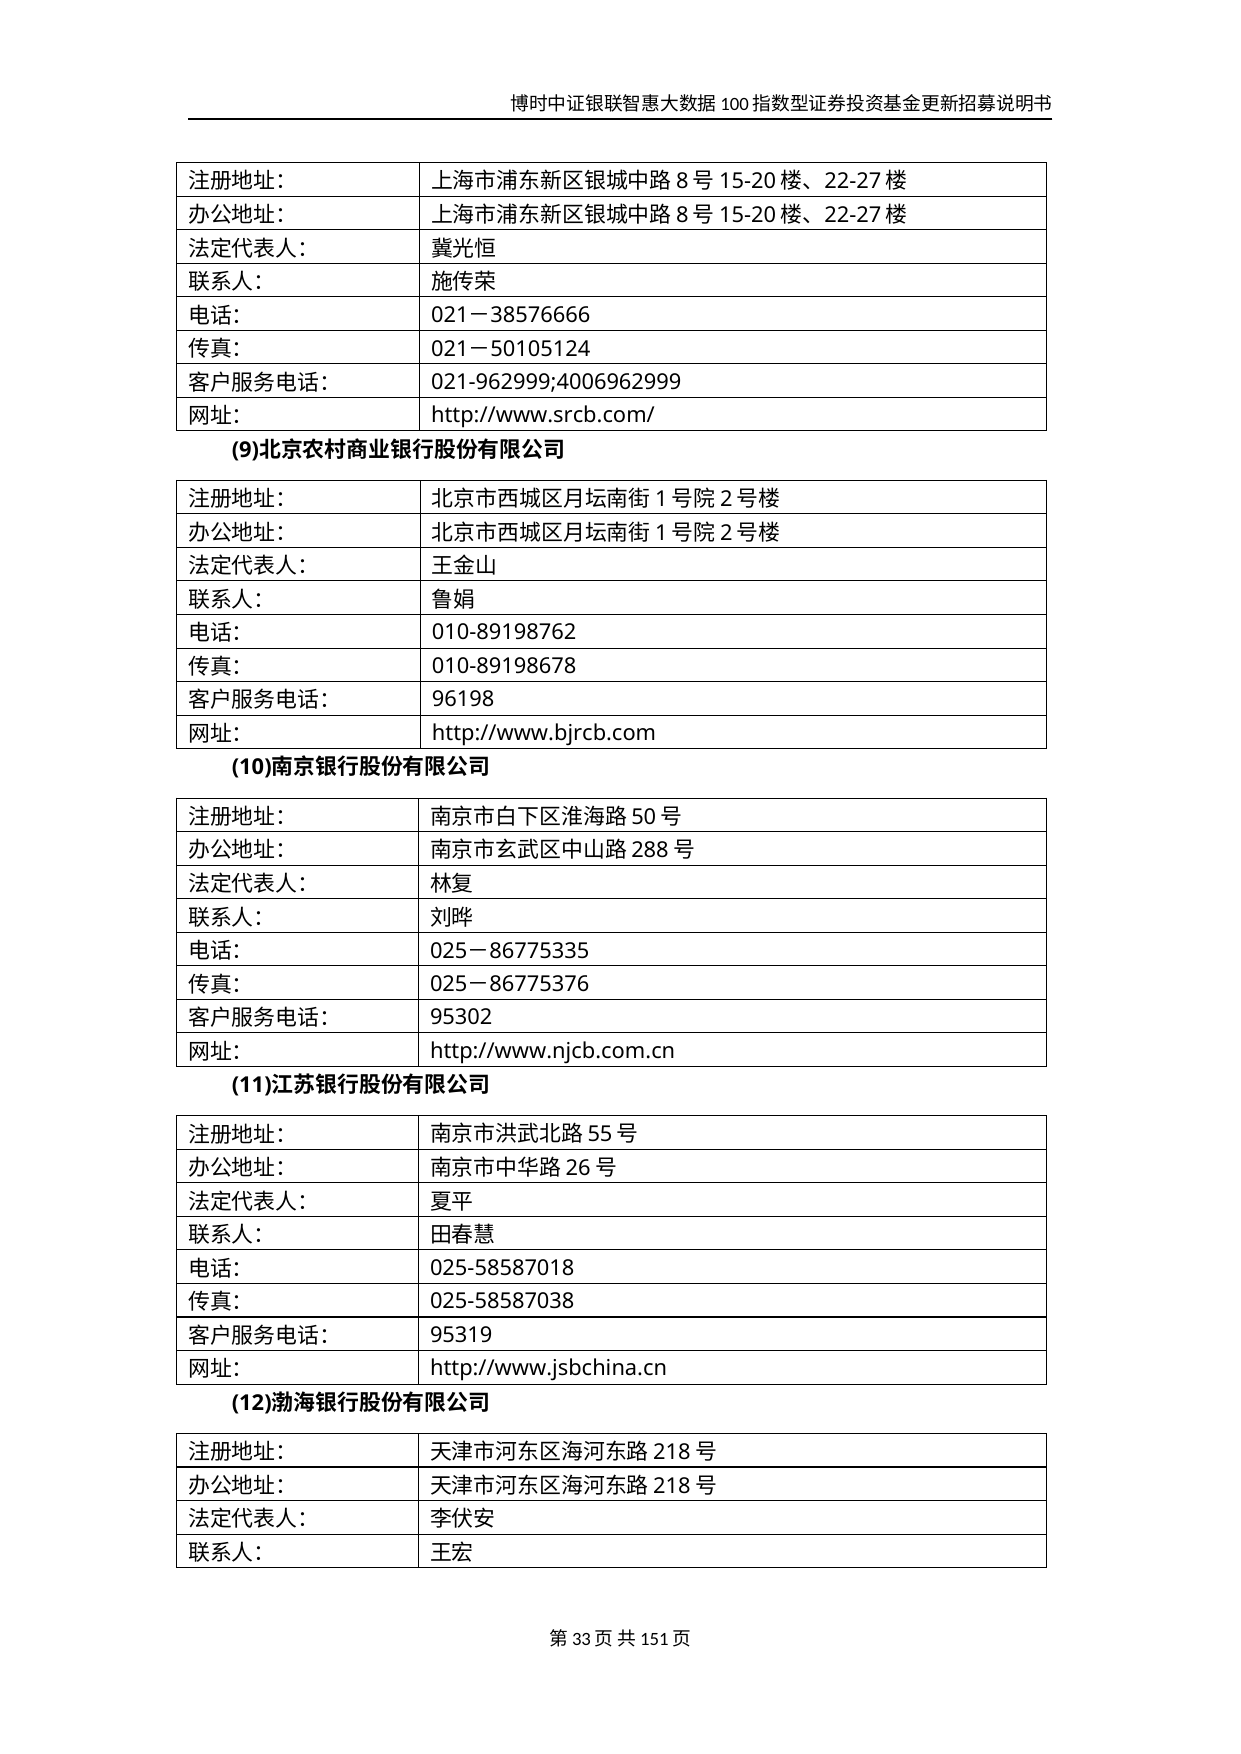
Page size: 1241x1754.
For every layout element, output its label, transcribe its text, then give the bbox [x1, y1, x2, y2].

text (11)江苏银行股份有限公司 [188, 1067, 1052, 1099]
table_header 南京市洪武北路55号 [419, 1116, 1046, 1149]
table_cell 办公地址： [177, 832, 418, 864]
table_cell 夏平 [419, 1183, 1046, 1216]
table_cell 025-58587038 [419, 1284, 1046, 1316]
text (9)北京农村商业银行股份有限公司 [188, 431, 1052, 464]
table_cell 客户服务电话： [177, 1318, 418, 1350]
table_cell 95319 [419, 1318, 1046, 1350]
table_cell 96198 [421, 682, 1046, 714]
table_cell 办公地址： [177, 1468, 418, 1500]
table_cell 010-89198678 [421, 649, 1046, 681]
table_header 注册地址： [177, 481, 420, 513]
table_cell 李伏安 [419, 1501, 1046, 1533]
table_cell 冀光恒 [420, 230, 1046, 263]
table_cell 刘晔 [419, 899, 1046, 932]
table_cell 电话： [177, 1250, 418, 1283]
table_cell 北京市西城区月坛南街1号院2号楼 [421, 514, 1046, 547]
table_cell 办公地址： [177, 197, 419, 229]
text (12)渤海银行股份有限公司 [188, 1384, 1052, 1417]
table_header 注册地址： [177, 163, 419, 196]
table_cell 施传荣 [420, 264, 1046, 296]
table_cell 客户服务电话： [177, 1000, 418, 1032]
table_cell 客户服务电话： [177, 682, 420, 714]
table_cell 021-962999;4006962999 [420, 364, 1046, 397]
table_cell 传真： [177, 1284, 418, 1316]
table_cell 电话： [177, 297, 419, 330]
table_cell 上海市浦东新区银城中路8号15-20楼、22-27楼 [420, 197, 1046, 229]
text (10)南京银行股份有限公司 [188, 749, 1052, 782]
table_cell 王金山 [421, 548, 1046, 580]
table_cell 客户服务电话： [177, 364, 419, 397]
table_cell 鲁娟 [421, 581, 1046, 614]
table_header 南京市白下区淮海路50号 [419, 799, 1046, 831]
table_cell 传真： [177, 966, 418, 999]
table_header 北京市西城区月坛南街1号院2号楼 [421, 481, 1046, 513]
table_cell 025-58587018 [419, 1250, 1046, 1283]
table_cell 电话： [177, 933, 418, 965]
table_cell 传真： [177, 331, 419, 363]
table_cell 025－86775335 [419, 933, 1046, 965]
table_cell 联系人： [177, 1217, 418, 1249]
table_cell http://www.njcb.com.cn [419, 1033, 1046, 1066]
table_cell 田春慧 [419, 1217, 1046, 1249]
table_cell 南京市中华路26号 [419, 1150, 1046, 1182]
table_cell 021－50105124 [420, 331, 1046, 363]
table_cell 办公地址： [177, 514, 420, 547]
table_cell 021－38576666 [420, 297, 1046, 330]
table_cell 传真： [177, 649, 420, 681]
table_cell 网址： [177, 1351, 418, 1383]
table_cell 95302 [419, 1000, 1046, 1032]
table_cell 法定代表人： [177, 548, 420, 580]
table_header 上海市浦东新区银城中路8号15-20楼、22-27楼 [420, 163, 1046, 196]
table_header 注册地址： [177, 1434, 418, 1466]
table_cell 010-89198762 [421, 615, 1046, 647]
table_header 天津市河东区海河东路218号 [419, 1434, 1046, 1466]
table_cell 025－86775376 [419, 966, 1046, 999]
table_cell 网址： [177, 398, 419, 430]
table_cell 王宏 [419, 1535, 1046, 1567]
table_cell 网址： [177, 716, 420, 748]
table_cell 法定代表人： [177, 1183, 418, 1216]
table_cell 联系人： [177, 1535, 418, 1567]
table_cell 南京市玄武区中山路288号 [419, 832, 1046, 864]
table_cell 法定代表人： [177, 230, 419, 263]
table_cell http://www.bjrcb.com [421, 716, 1046, 748]
table_cell 联系人： [177, 264, 419, 296]
table_cell 办公地址： [177, 1150, 418, 1182]
table_cell 法定代表人： [177, 1501, 418, 1533]
table_cell 法定代表人： [177, 866, 418, 898]
table_cell http://www.jsbchina.cn [419, 1351, 1046, 1383]
table_cell 网址： [177, 1033, 418, 1066]
table_header 注册地址： [177, 799, 418, 831]
table_cell 天津市河东区海河东路218号 [419, 1468, 1046, 1500]
table_cell http://www.srcb.com/ [420, 398, 1046, 430]
table_cell 林复 [419, 866, 1046, 898]
table_cell 联系人： [177, 581, 420, 614]
table_cell 电话： [177, 615, 420, 647]
table_cell 联系人： [177, 899, 418, 932]
table_header 注册地址： [177, 1116, 418, 1149]
